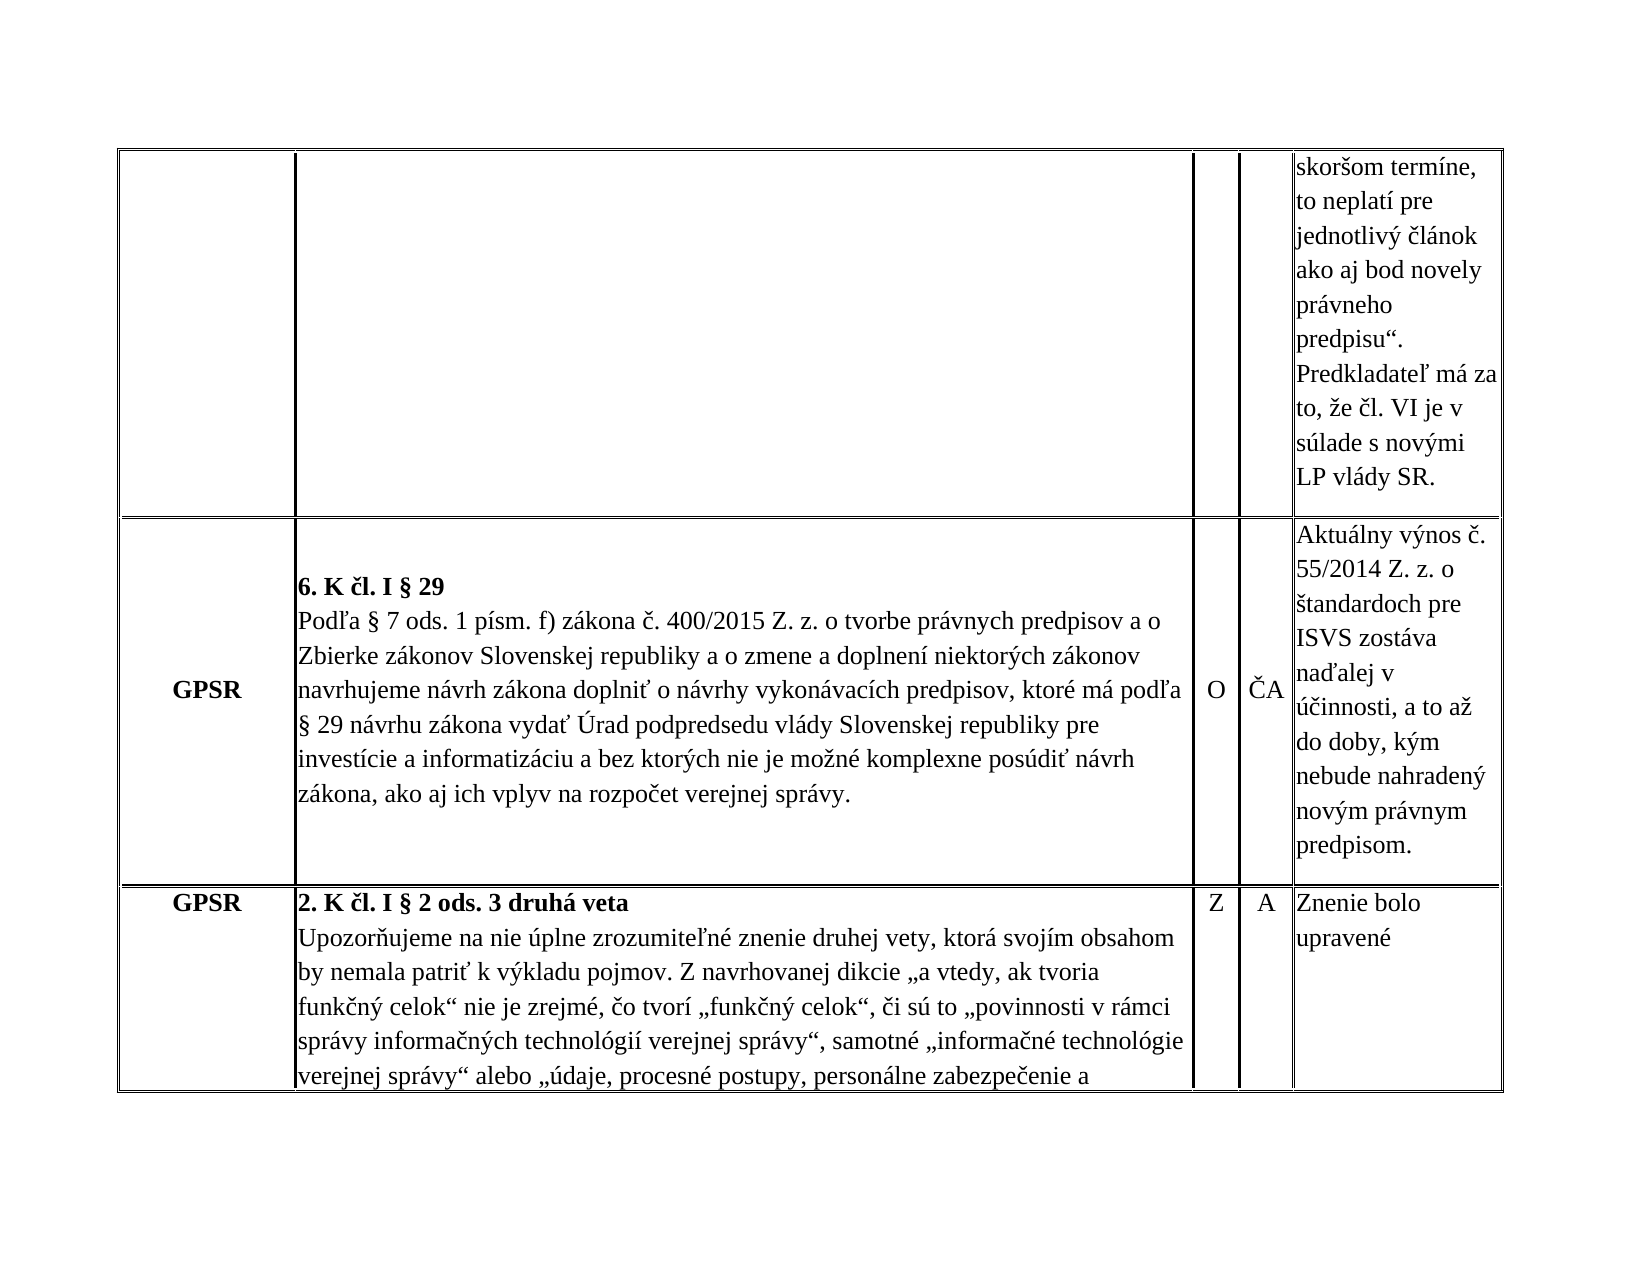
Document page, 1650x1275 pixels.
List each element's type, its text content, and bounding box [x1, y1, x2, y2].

table_cell GPSR [120, 884, 295, 1090]
table_cell GPSR [120, 151, 295, 516]
table_cell O [1193, 149, 1239, 516]
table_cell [295, 888, 1193, 1090]
table_cell O [1195, 519, 1238, 884]
table_cell Z [1193, 888, 1239, 1090]
table_cell 6. K čl. I § 29 Podľa § 7 ods. 1 písm. f) zákona č. 400/2015 Z. z. o tvorbe právnych predpisov a o Zbierke zákonov Slovenskej republiky a o zmene a doplnení niektorých zákonov navrhujeme návrh zákona doplniť o návrhy vykonávacích predpisov, ktoré má podľa § 29 návrhu zákona vydať Úrad podpredsedu vlády Slovenskej republiky pre investície a informatizáciu a bez ktorých nie je možné komplexne posúdiť návrh zákona, ako aj ich vplyv na rozpočet verejnej správy. [297, 519, 1192, 884]
table_cell A [1239, 888, 1293, 1090]
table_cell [295, 149, 1193, 516]
table_cell GPSR [118, 516, 295, 884]
table_cell ČA [1241, 519, 1292, 884]
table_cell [1294, 884, 1501, 1090]
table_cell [1294, 151, 1501, 516]
table_cell N [1239, 151, 1293, 516]
table_cell Aktuálny výnos č. 55/2014 Z. z. o štandardoch pre ISVS zostáva naďalej v účinnosti, a to až do doby, kým nebude nahradený novým právnym predpisom. [1294, 516, 1502, 884]
